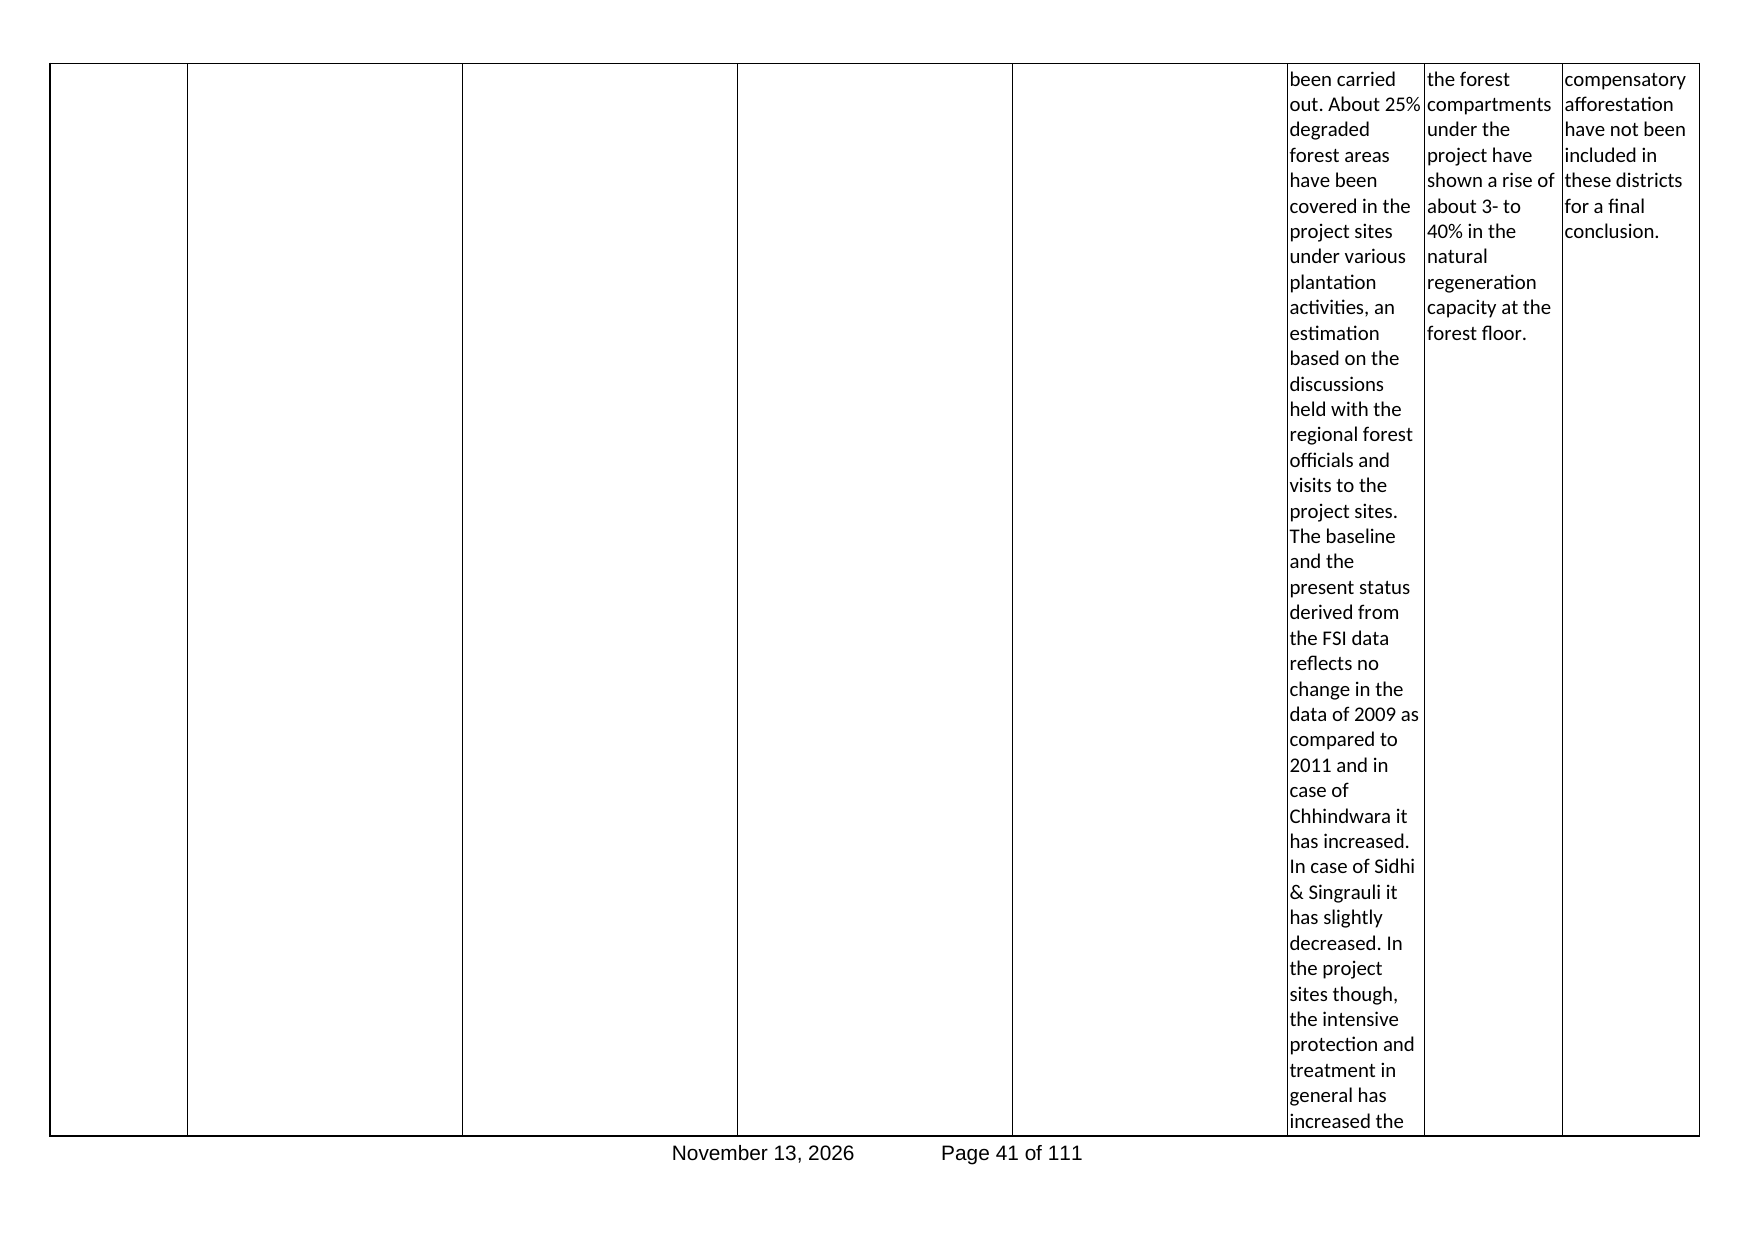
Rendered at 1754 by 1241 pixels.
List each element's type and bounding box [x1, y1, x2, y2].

table_cell [1563, 64, 1699, 1135]
table_cell [51, 64, 187, 1135]
table_cell [1425, 64, 1562, 1135]
table_cell [1013, 64, 1287, 1135]
table_cell [738, 64, 1012, 1135]
table_cell [1288, 64, 1424, 1135]
table_cell [188, 64, 462, 1135]
table_cell [463, 64, 737, 1135]
